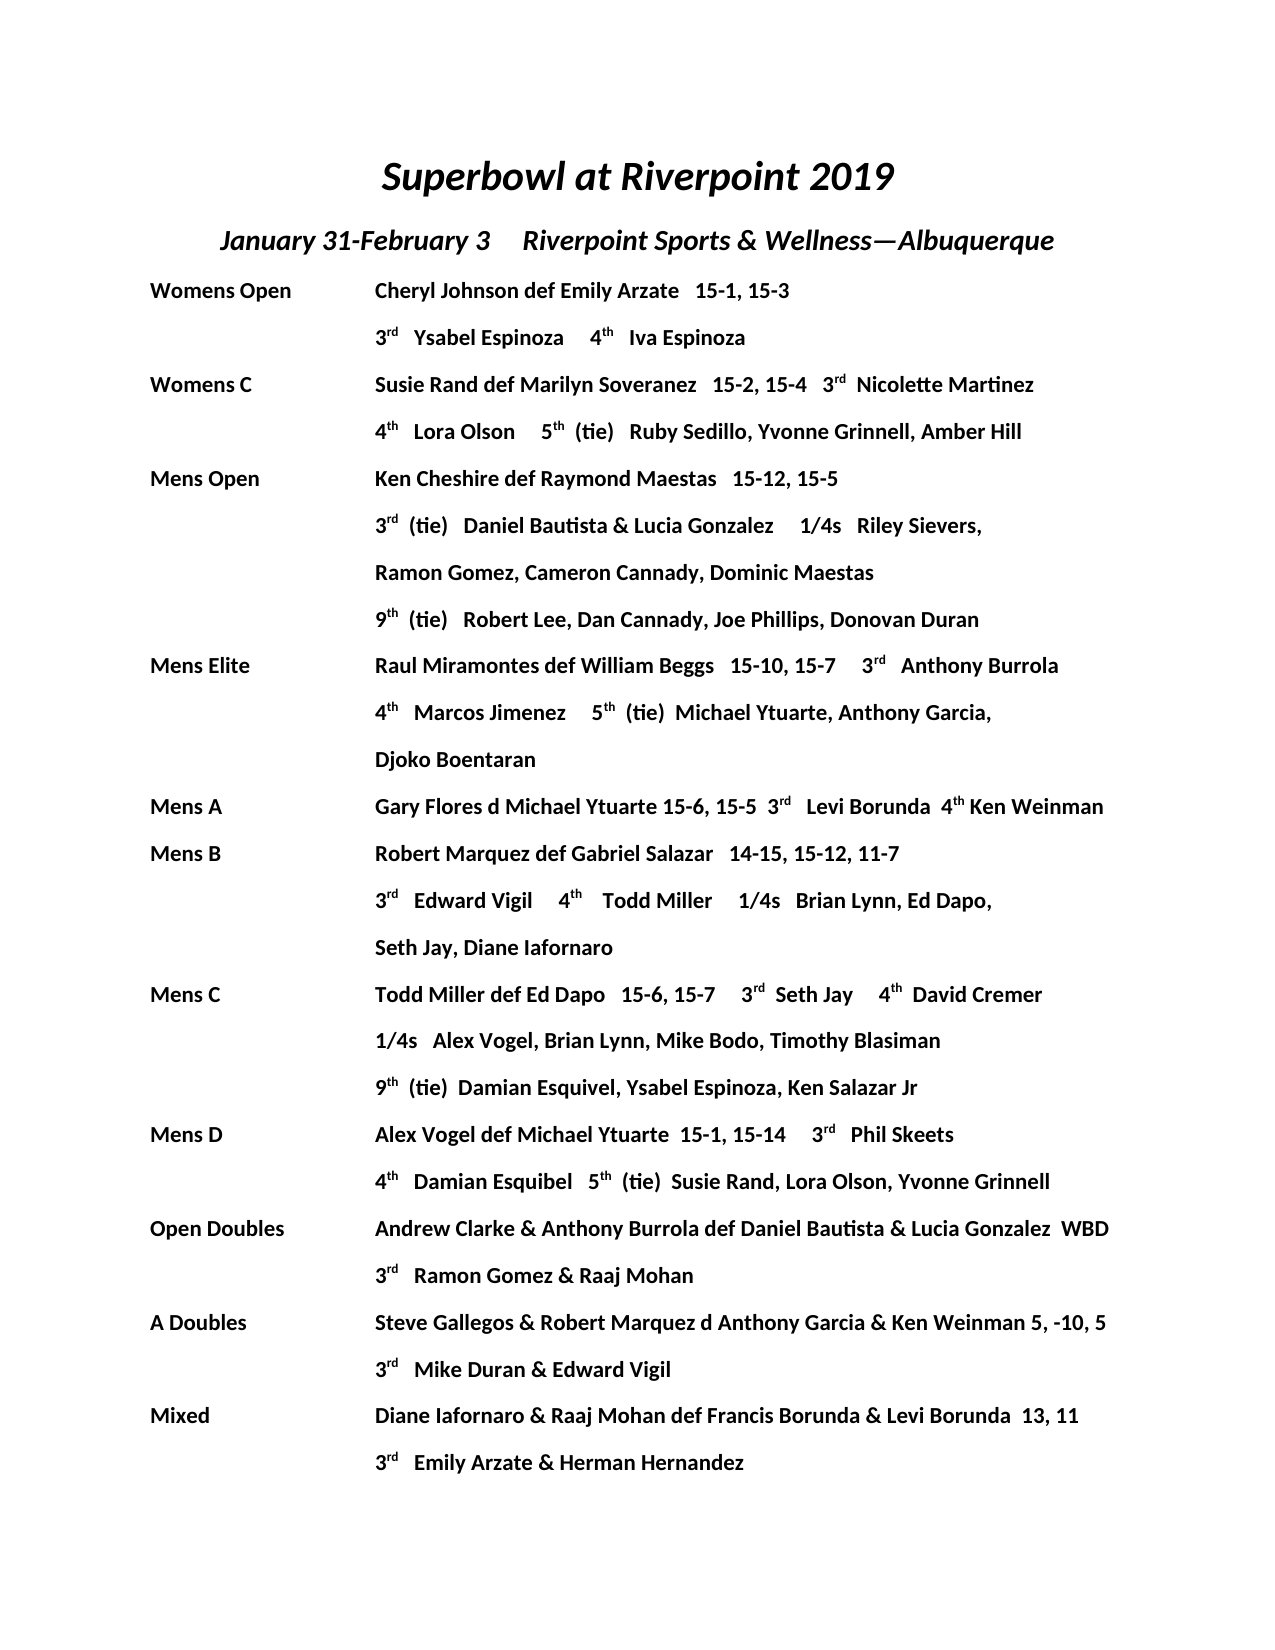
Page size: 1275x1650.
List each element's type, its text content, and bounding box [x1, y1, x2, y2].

text 4th Marcos Jimenez 5th (tie) Michael Ytuarte, Anthony Garcia, [150, 698, 1125, 727]
text 9th (tie) Damian Esquivel, Ysabel Espinoza, Ken Salazar Jr [150, 1073, 1125, 1102]
text Open Doubles Andrew Clarke & Anthony Burrola def Daniel Bautista & Lucia Gonzalez WBD [150, 1214, 1125, 1242]
text Womens C Susie Rand def Marilyn Soveranez 15-2, 15-4 3rd Nicolette Martinez [150, 370, 1125, 398]
text Superbowl at Riverpoint 2019 [150, 150, 1125, 201]
text Womens Open Cheryl Johnson def Emily Arzate 15-1, 15-3 [150, 277, 1125, 305]
text Djoko Boentaran [150, 745, 1125, 773]
text 9th (tie) Robert Lee, Dan Cannady, Joe Phillips, Donovan Duran [150, 605, 1125, 633]
text Mens C Todd Miller def Ed Dapo 15-6, 15-7 3rd Seth Jay 4th David Cremer [150, 980, 1125, 1008]
text Mixed Diane Iafornaro & Raaj Mohan def Francis Borunda & Levi Borunda 13, 11 [150, 1402, 1125, 1430]
text 4th Damian Esquibel 5th (tie) Susie Rand, Lora Olson, Yvonne Grinnell [150, 1167, 1125, 1195]
text 1/4s Alex Vogel, Brian Lynn, Mike Bodo, Timothy Blasiman [150, 1027, 1125, 1055]
text Mens Elite Raul Miramontes def William Beggs 15-10, 15-7 3rd Anthony Burrola [150, 652, 1125, 680]
text 4th Lora Olson 5th (tie) Ruby Sedillo, Yvonne Grinnell, Amber Hill [150, 417, 1125, 445]
text 3rd (tie) Daniel Bautista & Lucia Gonzalez 1/4s Riley Sievers, [150, 511, 1125, 539]
text A Doubles Steve Gallegos & Robert Marquez d Anthony Garcia & Ken Weinman 5, -10, 5 [150, 1308, 1125, 1336]
text Mens D Alex Vogel def Michael Ytuarte 15-1, 15-14 3rd Phil Skeets [150, 1120, 1125, 1148]
text Mens A Gary Flores d Michael Ytuarte 15-6, 15-5 3rd Levi Borunda 4th Ken Weinman [150, 792, 1125, 820]
text Seth Jay, Diane Iafornaro [150, 933, 1125, 961]
text Mens B Robert Marquez def Gabriel Salazar 14-15, 15-12, 11-7 [150, 839, 1125, 867]
text 3rd Mike Duran & Edward Vigil [150, 1355, 1125, 1383]
text 3rd Ysabel Espinoza 4th Iva Espinoza [150, 323, 1125, 352]
text Ramon Gomez, Cameron Cannady, Dominic Maestas [150, 558, 1125, 586]
text 3rd Emily Arzate & Herman Hernandez [150, 1448, 1125, 1477]
text 3rd Ramon Gomez & Raaj Mohan [150, 1261, 1125, 1289]
text January 31-February 3 Riverpoint Sports & Wellness—Albuquerque [150, 222, 1125, 257]
text 3rd Edward Vigil 4th Todd Miller 1/4s Brian Lynn, Ed Dapo, [150, 886, 1125, 914]
text Mens Open Ken Cheshire def Raymond Maestas 15-12, 15-5 [150, 464, 1125, 492]
